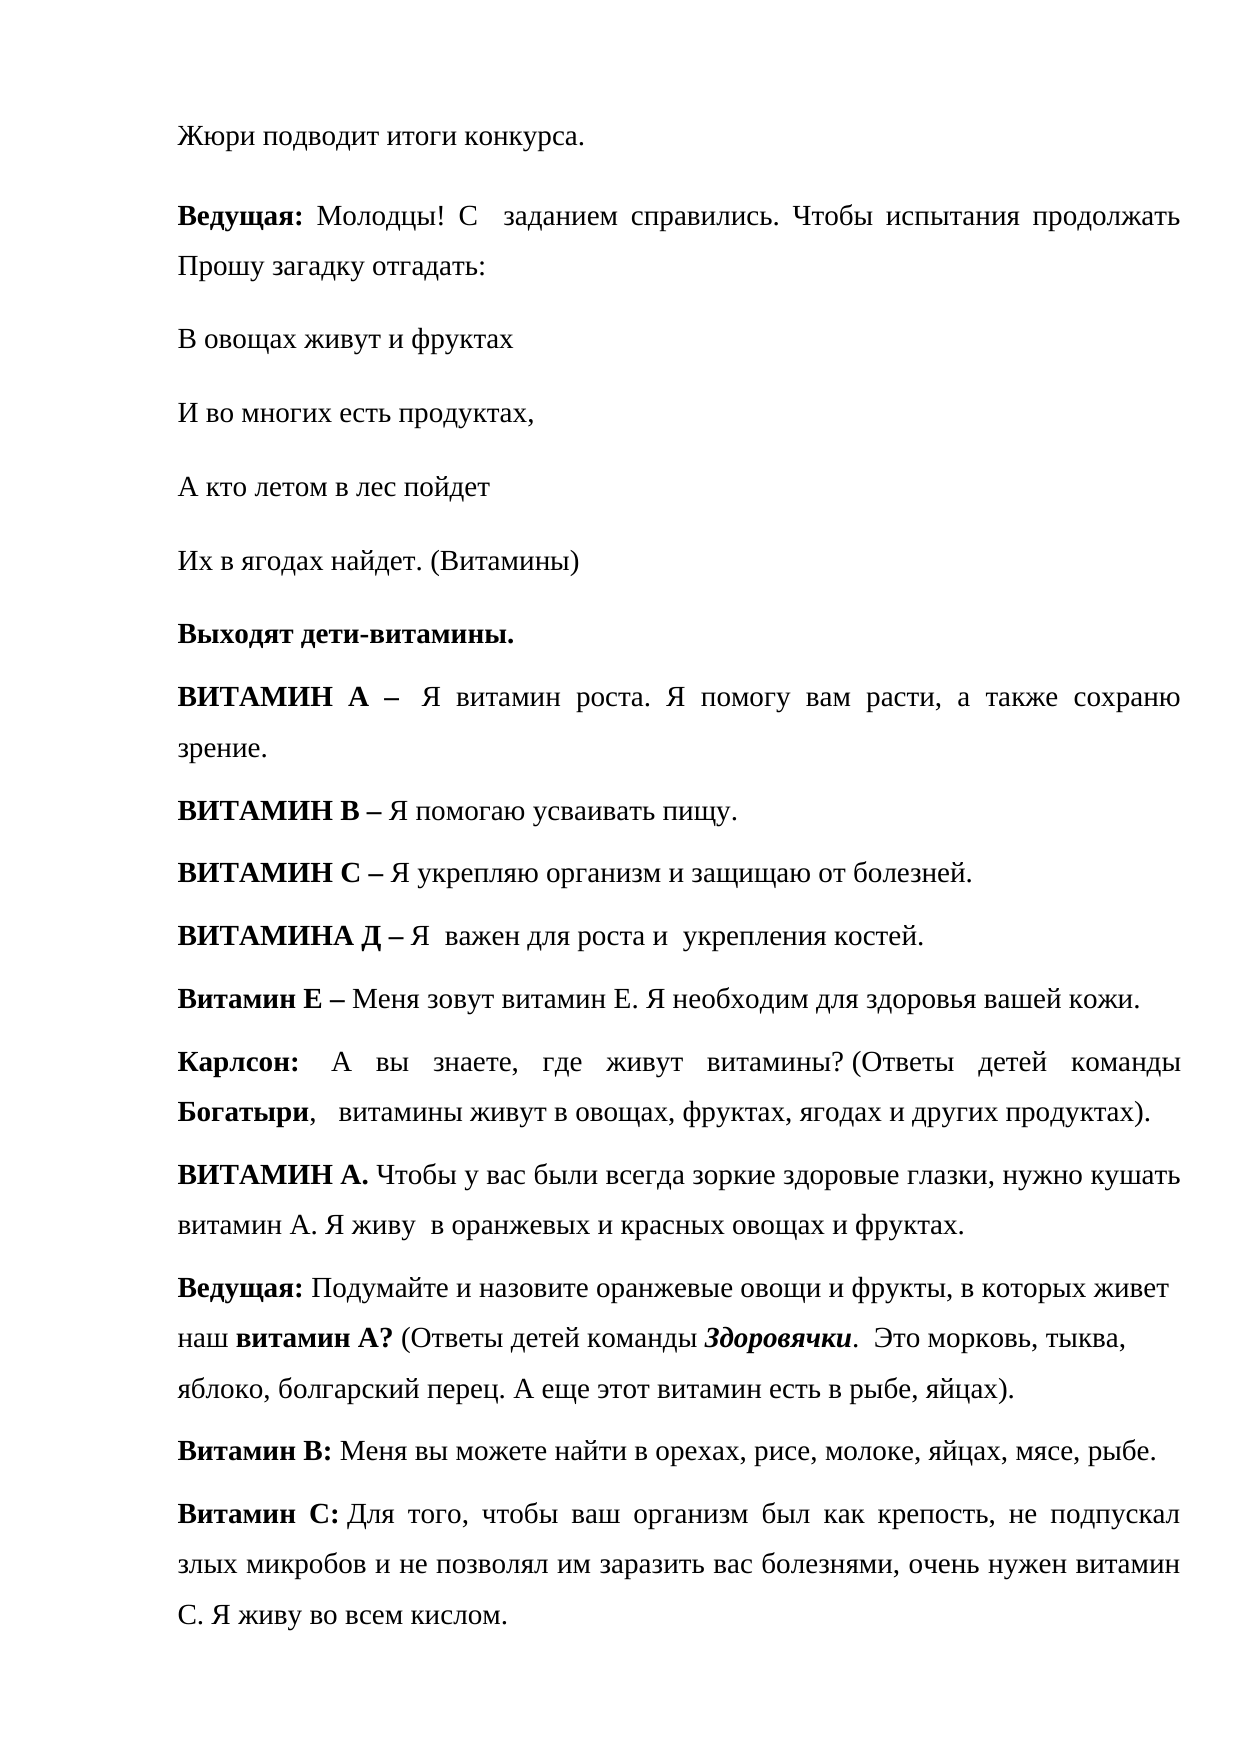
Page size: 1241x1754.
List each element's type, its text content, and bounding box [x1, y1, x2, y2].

list Жюри подводит итоги конкурса. [177, 118, 1181, 152]
text В овощах живут и фруктах [177, 322, 1181, 355]
text Витамин В: Меня вы можете найти в орехах, рисе, молоке, яйцах, мясе, рыбе. [177, 1433, 1181, 1467]
text Карлсон: А вы знаете, где живут витамины? (Ответы детей команды Богатыри, витамины живут в овощах, фруктах, ягодах и других продуктах). [177, 1044, 1181, 1128]
text Витамин С: Для того, чтобы ваш организм был как крепость, не подпускал злых микробов и не позволял им заразить вас болезнями, очень нужен витамин С. Я живу во всем кислом. [177, 1496, 1181, 1631]
text ВИТАМИНА Д – Я важен для роста и укрепления костей. [177, 918, 1181, 952]
text Выходят дети-витамины. [177, 617, 1181, 650]
text А кто летом в лес пойдет [177, 469, 1181, 503]
text ВИТАМИН А – Я витамин роста. Я помогу вам расти, а также сохраню зрение. [177, 679, 1181, 763]
text Ведущая: Молодцы! С заданием справились. Чтобы испытания продолжать Прошу загадку отгадать: [177, 198, 1181, 281]
text ВИТАМИН А. Чтобы у вас были всегда зоркие здоровые глазки, нужно кушать витамин А. Я живу в оранжевых и красных овощах и фруктах. [177, 1157, 1181, 1241]
text Их в ягодах найдет. (Витамины) [177, 543, 1181, 576]
text ВИТАМИН С – Я укрепляю организм и защищаю от болезней. [177, 855, 1181, 889]
text И во многих есть продуктах, [177, 395, 1181, 429]
text Витамин Е – Меня зовут витамин Е. Я необходим для здоровья вашей кожи. [177, 981, 1181, 1014]
text Ведущая: Подумайте и назовите оранжевые овощи и фрукты, в которых живет наш витамин А? (Ответы детей команды Здоровячки. Это морковь, тыква, яблоко, болгарский перец. А еще этот витамин есть в рыбе, яйцах). [177, 1270, 1181, 1404]
text ВИТАМИН В – Я помогаю усваивать пищу. [177, 793, 1181, 826]
